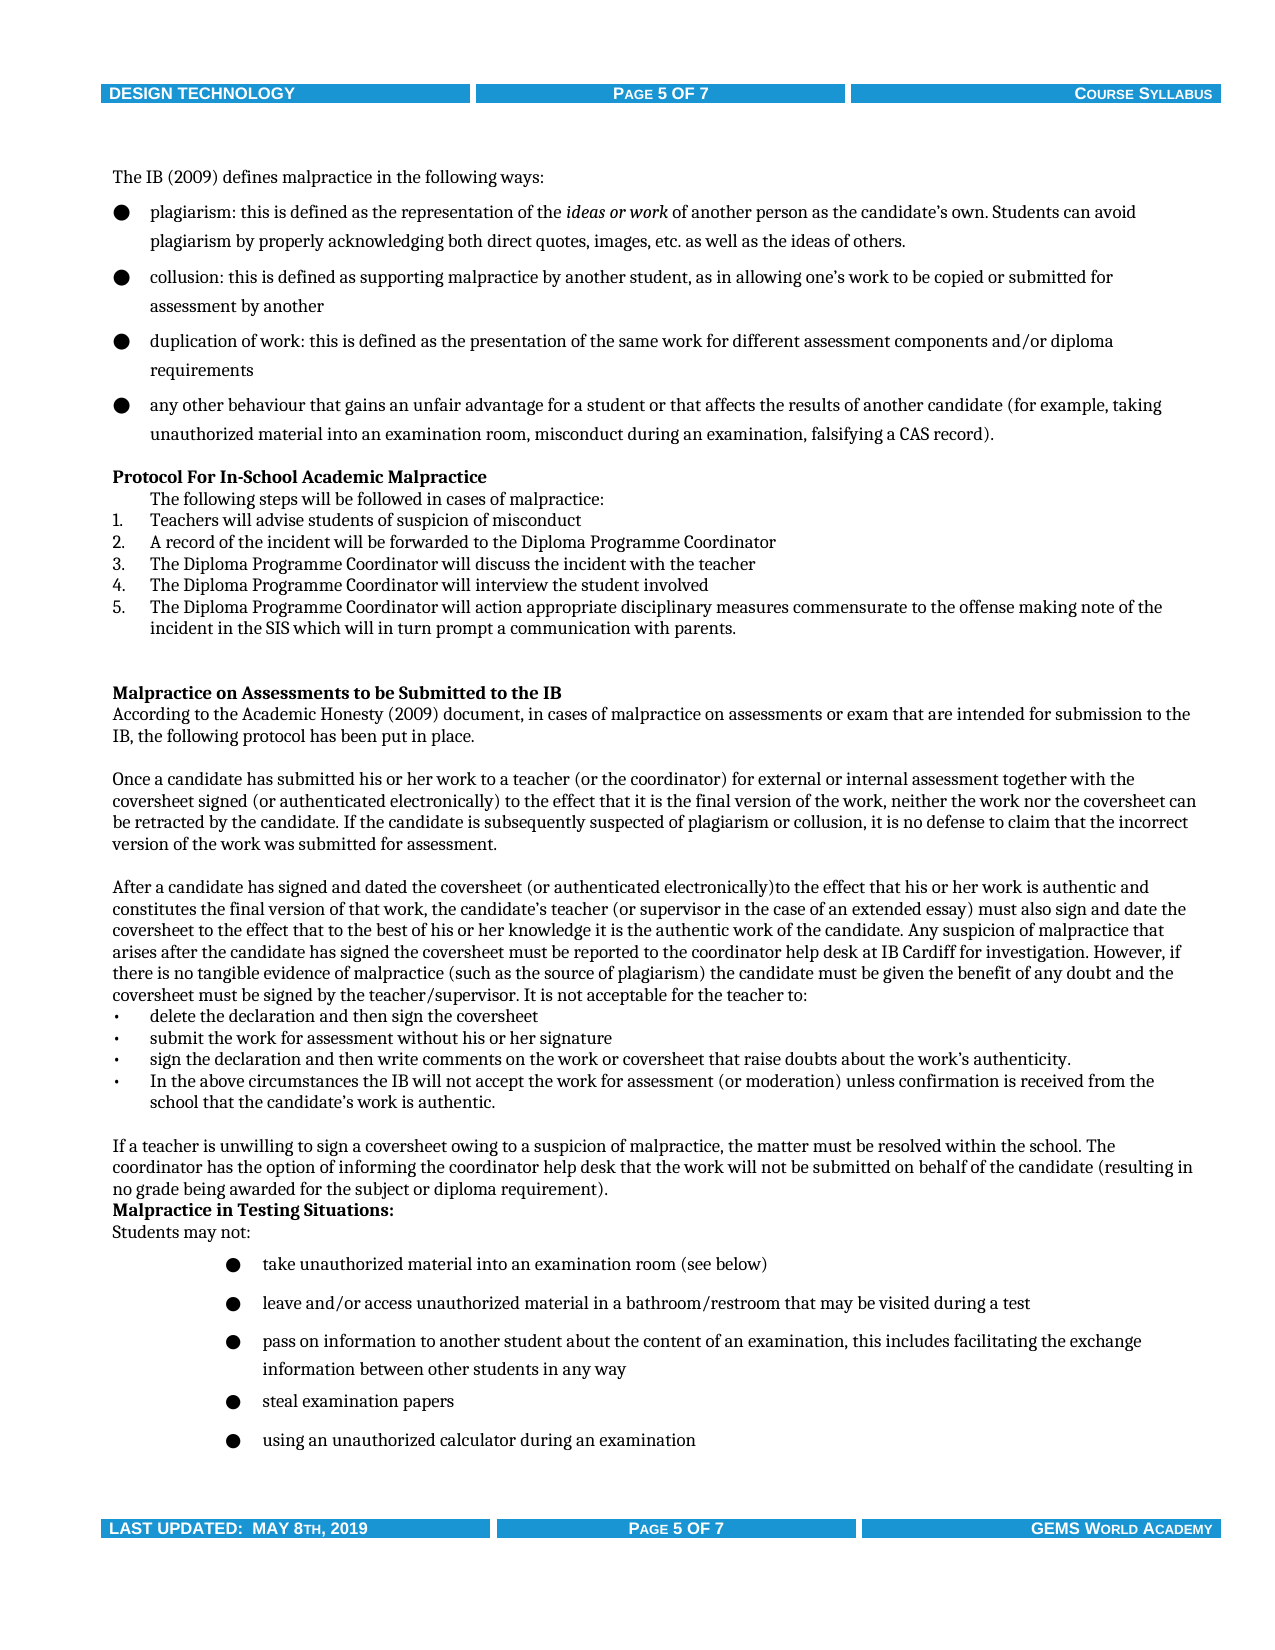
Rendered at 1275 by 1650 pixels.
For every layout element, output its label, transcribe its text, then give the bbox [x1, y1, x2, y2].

list collusion: this is defined as supporting malpractice by another student, as in allowing one’s work to be copied or submitted for assessment by another [112, 252, 1200, 317]
list The Diploma Programme Coordinator will interview the student involved [112, 574, 1200, 596]
list any other behaviour that gains an unfair advantage for a student or that affects the results of another candidate (for example, taking unauthorized material into an examination room, misconduct during an examination, falsifying a CAS record). [112, 381, 1200, 445]
text After a candidate has signed and dated the coversheet (or authenticated electronically)to the effect that his or her work is authentic and constitutes the final version of that work, the candidate’s teacher (or supervisor in the case of an extended essay) must also sign and date the coversheet to the effect that to the best of his or her knowledge it is the authentic work of the candidate. Any suspicion of malpractice that arises after the candidate has signed the coversheet must be reported to the coordinator help desk at IB Cardiff for investigation. However, if there is no tangible evidence of malpractice (such as the source of plagiarism) the candidate must be given the benefit of any doubt and the coversheet must be signed by the teacher/supervisor. It is not acceptable for the teacher to: [112, 876, 1200, 1006]
list The Diploma Programme Coordinator will action appropriate disciplinary measures commensurate to the offense making note of the incident in the SIS which will in turn prompt a communication with parents. [112, 596, 1200, 639]
list using an unauthorized calculator during an examination [225, 1418, 1200, 1457]
list sign the declaration and then write comments on the work or coversheet that raise doubts about the work’s authenticity. [112, 1049, 1200, 1071]
list delete the declaration and then sign the coversheet [112, 1006, 1200, 1027]
list The Diploma Programme Coordinator will discuss the incident with the teacher [112, 553, 1200, 574]
text Malpractice in Testing Situations: [112, 1200, 1200, 1221]
list take unauthorized material into an examination room (see below) [225, 1243, 1200, 1281]
text Once a candidate has submitted his or her work to a teacher (or the coordinator) for external or internal assessment together with the coversheet signed (or authenticated electronically) to the effect that it is the final version of the work, neither the work nor the coversheet can be retracted by the candidate. If the candidate is subsequently suspected of plagiarism or collusion, it is no defense to claim that the incorrect version of the work was submitted for assessment. [112, 769, 1200, 855]
text Students may not: [112, 1221, 1200, 1243]
list plagiarism: this is defined as the representation of the ideas or work of another person as the candidate’s own. Students can avoid plagiarism by properly acknowledging both direct quotes, images, etc. as well as the ideas of others. [112, 188, 1200, 252]
text According to the Academic Honesty (2009) document, in cases of malpractice on assessments or exam that are intended for submission to the IB, the following protocol has been put in place. [112, 704, 1200, 747]
list In the above circumstances the IB will not accept the work for assessment (or moderation) unless confirmation is received from the school that the candidate’s work is authentic. [112, 1071, 1200, 1114]
text Protocol For In-School Academic Malpractice [112, 467, 1200, 488]
text The following steps will be followed in cases of malpractice: [150, 488, 1200, 510]
list duplication of work: this is defined as the presentation of the same work for different assessment components and/or diploma requirements [112, 317, 1200, 381]
list Teachers will advise students of suspicion of misconduct [112, 510, 1200, 531]
text If a teacher is unwilling to sign a coversheet owing to a suspicion of malpractice, the matter must be resolved within the school. The coordinator has the option of informing the coordinator help desk that the work will not be submitted on behalf of the candidate (resulting in no grade being awarded for the subject or diploma requirement). [112, 1135, 1200, 1200]
list leave and/or access unauthorized material in a bathroom/restroom that may be visited during a test [225, 1281, 1200, 1320]
list submit the work for assessment without his or her signature [112, 1027, 1200, 1049]
list pass on information to another student about the content of an examination, this includes facilitating the exchange information between other students in any way [225, 1320, 1200, 1380]
text Malpractice on Assessments to be Submitted to the IB [112, 682, 1200, 704]
text The IB (2009) defines malpractice in the following ways: [112, 167, 1200, 188]
list steal examination papers [225, 1380, 1200, 1418]
list A record of the incident will be forwarded to the Diploma Programme Coordinator [112, 531, 1200, 553]
